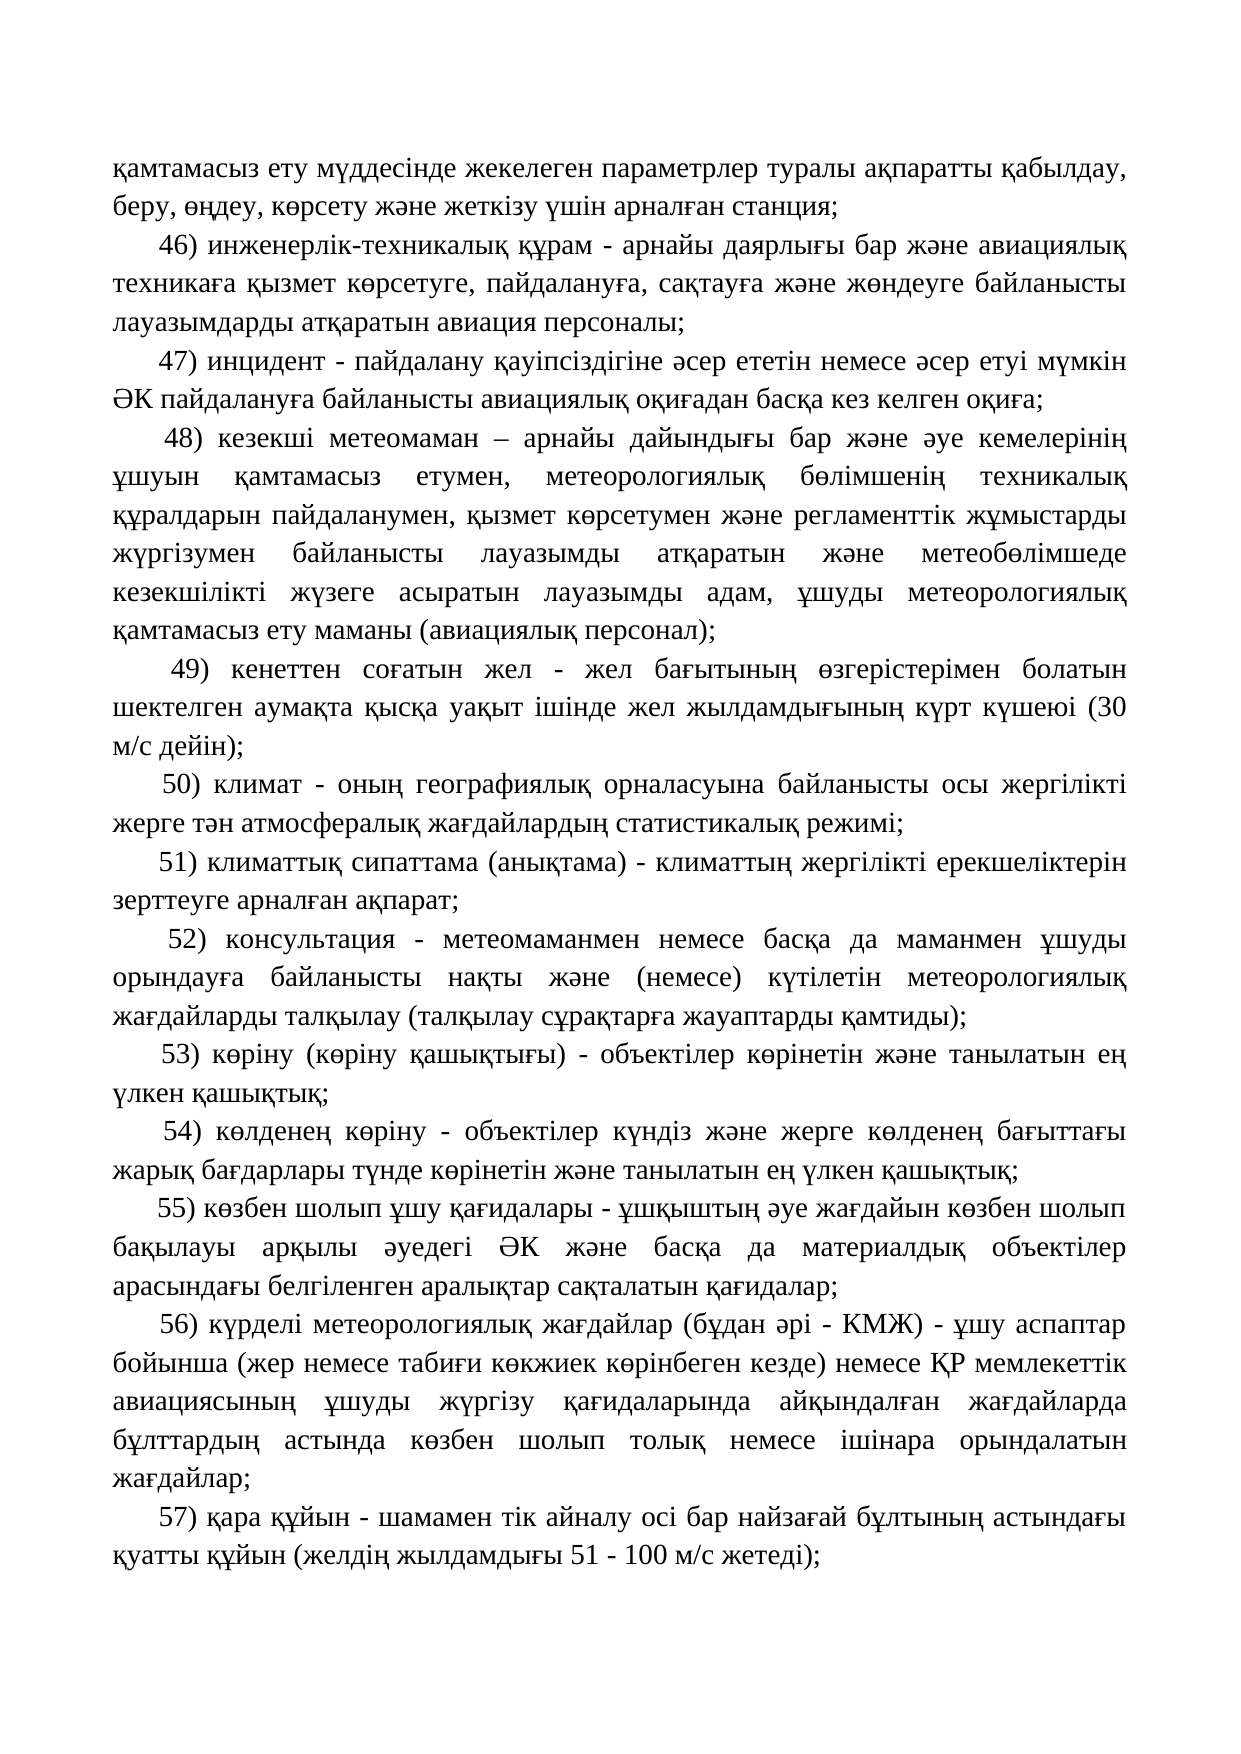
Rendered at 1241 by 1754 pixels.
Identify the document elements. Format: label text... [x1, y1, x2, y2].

text 46) инженерлік-техникалық құрам - арнайы даярлығы бар және авиациялық техникаға қызмет көрсетуге, пайдалануға, сақтауға және жөндеуге байланысты лауазымдарды атқаратын авиация персоналы; [112, 227, 1128, 338]
text 49) кенеттен соғатын жел - жел бағытының өзгерістерімен болатын шектелген аумақта қысқа уақыт ішінде жел жылдамдығының күрт күшеюі (30 м/с дейін); [112, 651, 1128, 762]
text 51) климаттық сипаттама (анықтама) - климаттың жергілікті ерекшеліктерін зерттеуге арналған ақпарат; [112, 844, 1128, 916]
text 47) инцидент - пайдалану қауіпсіздігіне әсер ететін немесе әсер етуі мүмкін ӘК пайдалануға байланысты авиациялық оқиғадан басқа кез келген оқиға; [112, 343, 1128, 415]
text 54) көлденең көріну - объектілер күндіз және жерге көлденең бағыттағы жарық бағдарлары түнде көрінетін және танылатын ең үлкен қашықтық; [112, 1113, 1128, 1186]
text 55) көзбен шолып ұшу қағидалары - ұшқыштың әуе жағдайын көзбен шолып бақылауы арқылы әуедегі ӘК және басқа да материалдық объектілер арасындағы белгіленген аралықтар сақталатын қағидалар; [112, 1191, 1128, 1301]
text 53) көріну (көріну қашықтығы) - объектілер көрінетін және танылатын ең үлкен қашықтық; [112, 1036, 1128, 1108]
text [112, 150, 1128, 222]
text 50) климат - оның географиялық орналасуына байланысты осы жергілікті жерге тән атмосфералық жағдайлардың статистикалық режимі; [112, 767, 1128, 839]
text 57) қара құйын - шамамен тік айналу осі бар найзағай бұлтының астындағы қуатты құйын (желдің жылдамдығы 51 - 100 м/с жетеді); [112, 1499, 1128, 1571]
text 52) консультация - метеомаманмен немесе басқа да маманмен ұшуды орындауға байланысты нақты және (немесе) күтілетін метеорологиялық жағдайларды талқылау (талқылау сұрақтарға жауаптарды қамтиды); [112, 921, 1128, 1031]
text 56) күрделі метеорологиялық жағдайлар (бұдан әрі - КМЖ) - ұшу аспаптар бойынша (жер немесе табиғи көкжиек көрінбеген кезде) немесе ҚР мемлекеттік авиациясының ұшуды жүргізу қағидаларында айқындалған жағдайларда бұлттардың астында көзбен шолып толық немесе ішінара орындалатын жағдайлар; [112, 1306, 1128, 1494]
text 48) кезекші метеомаман – арнайы дайындығы бар және әуе кемелерінің ұшуын қамтамасыз етумен, метеорологиялық бөлімшенің техникалық құралдарын пайдаланумен, қызмет көрсетумен және регламенттік жұмыстарды жүргізумен байланысты лауазымды атқаратын және метеобөлімшеде кезекшілікті жүзеге асыратын лауазымды адам, ұшуды метеорологиялық қамтамасыз ету маманы (авиациялық персонал); [112, 420, 1128, 646]
